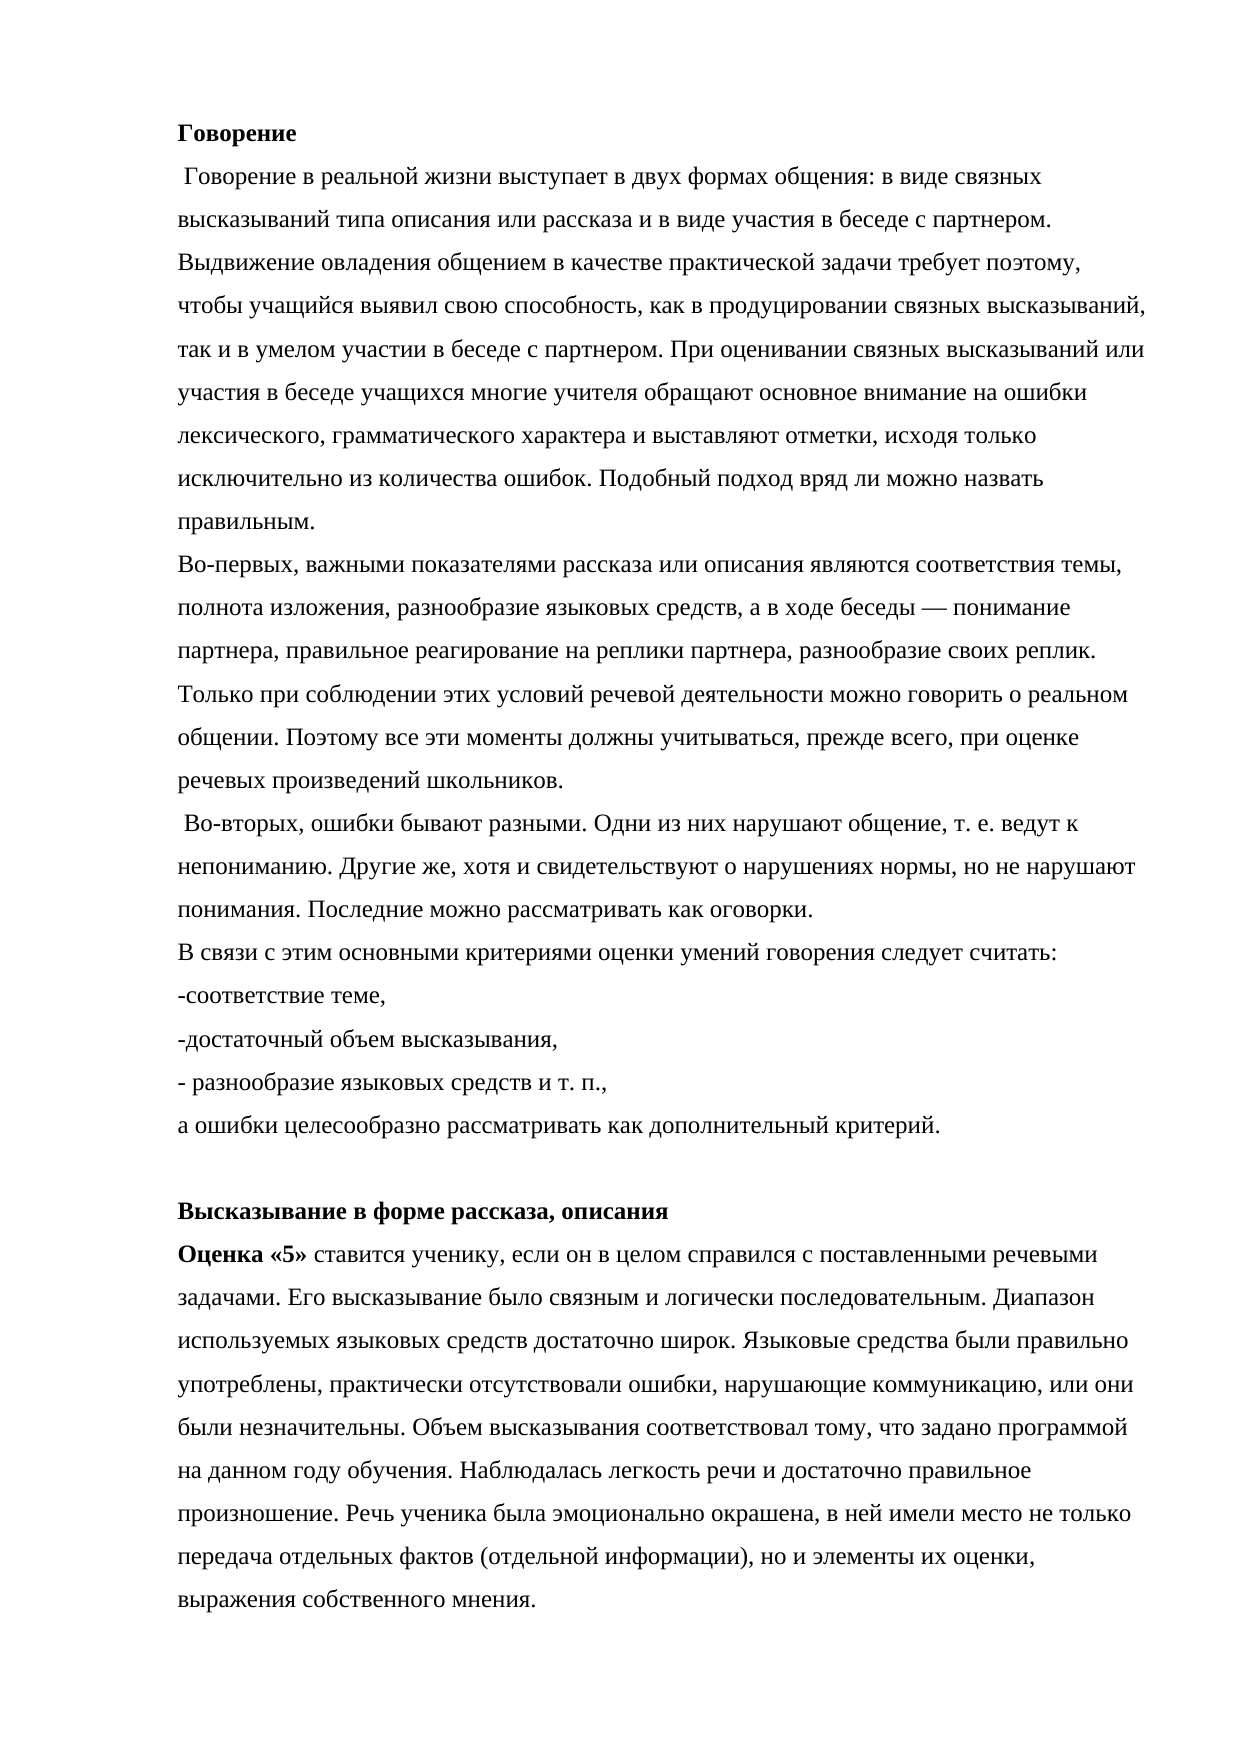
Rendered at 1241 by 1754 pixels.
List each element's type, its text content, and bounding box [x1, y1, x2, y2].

text - разнообразие языковых средств и т. п., [177, 1067, 1152, 1096]
text Говорение в реальной жизни выступает в двух формах общения: в виде связных высказываний типа описания или рассказа и в виде участия в беседе с партнером. [177, 161, 1152, 233]
text Оценка «5» ставится ученику, если он в целом справился с поставленными речевыми задачами. Его высказывание было связным и логически последовательным. Диапазон используемых языковых средств достаточно широк. Языковые средства были правильно употреблены, практически отсутствовали ошибки, нарушающие коммуникацию, или они были незначительны. Объем высказывания соответствовал тому, что задано программой на данном году обучения. Наблюдалась легкость речи и достаточно правильное произношение. Речь ученика была эмоционально окрашена, в ней имели место не только передача отдельных фактов (отдельной информации), но и элементы их оценки, выражения собственного мнения. [177, 1239, 1152, 1613]
text -соответствие теме, [177, 981, 1152, 1009]
text -достаточный объем высказывания, [177, 1024, 1152, 1052]
text Высказывание в форме рассказа, описания [177, 1196, 1152, 1225]
text а ошибки целесообразно рассматривать как дополнительный критерий. [177, 1110, 1152, 1139]
text Во-первых, важными показателями рассказа или описания являются соответствия темы, полнота изложения, разнообразие языковых средств, а в ходе беседы — понимание партнера, правильное реагирование на реплики партнера, разнообразие своих реплик. Только при соблюдении этих условий речевой деятельности можно говорить о реальном общении. Поэтому все эти моменты должны учитываться, прежде всего, при оценке речевых произведений школьников. [177, 549, 1152, 794]
text Говорение [177, 118, 1152, 147]
text В связи с этим основными критериями оценки умений говорения следует считать: [177, 937, 1152, 966]
text Во-вторых, ошибки бывают разными. Одни из них нарушают общение, т. е. ведут к непониманию. Другие же, хотя и свидетельствуют о нарушениях нормы, но не нарушают понимания. Последние можно рассматривать как оговорки. [177, 808, 1152, 923]
text Выдвижение овладения общением в качестве практической задачи требует поэтому, чтобы учащийся выявил свою способность, как в продуцировании связных высказываний, так и в умелом участии в беседе с партнером. При оценивании связных высказываний или участия в беседе учащихся многие учителя обращают основное внимание на ошибки лексического, грамматического характера и выставляют отметки, исходя только исключительно из количества ошибок. Подобный подход вряд ли можно назвать правильным. [177, 247, 1152, 535]
